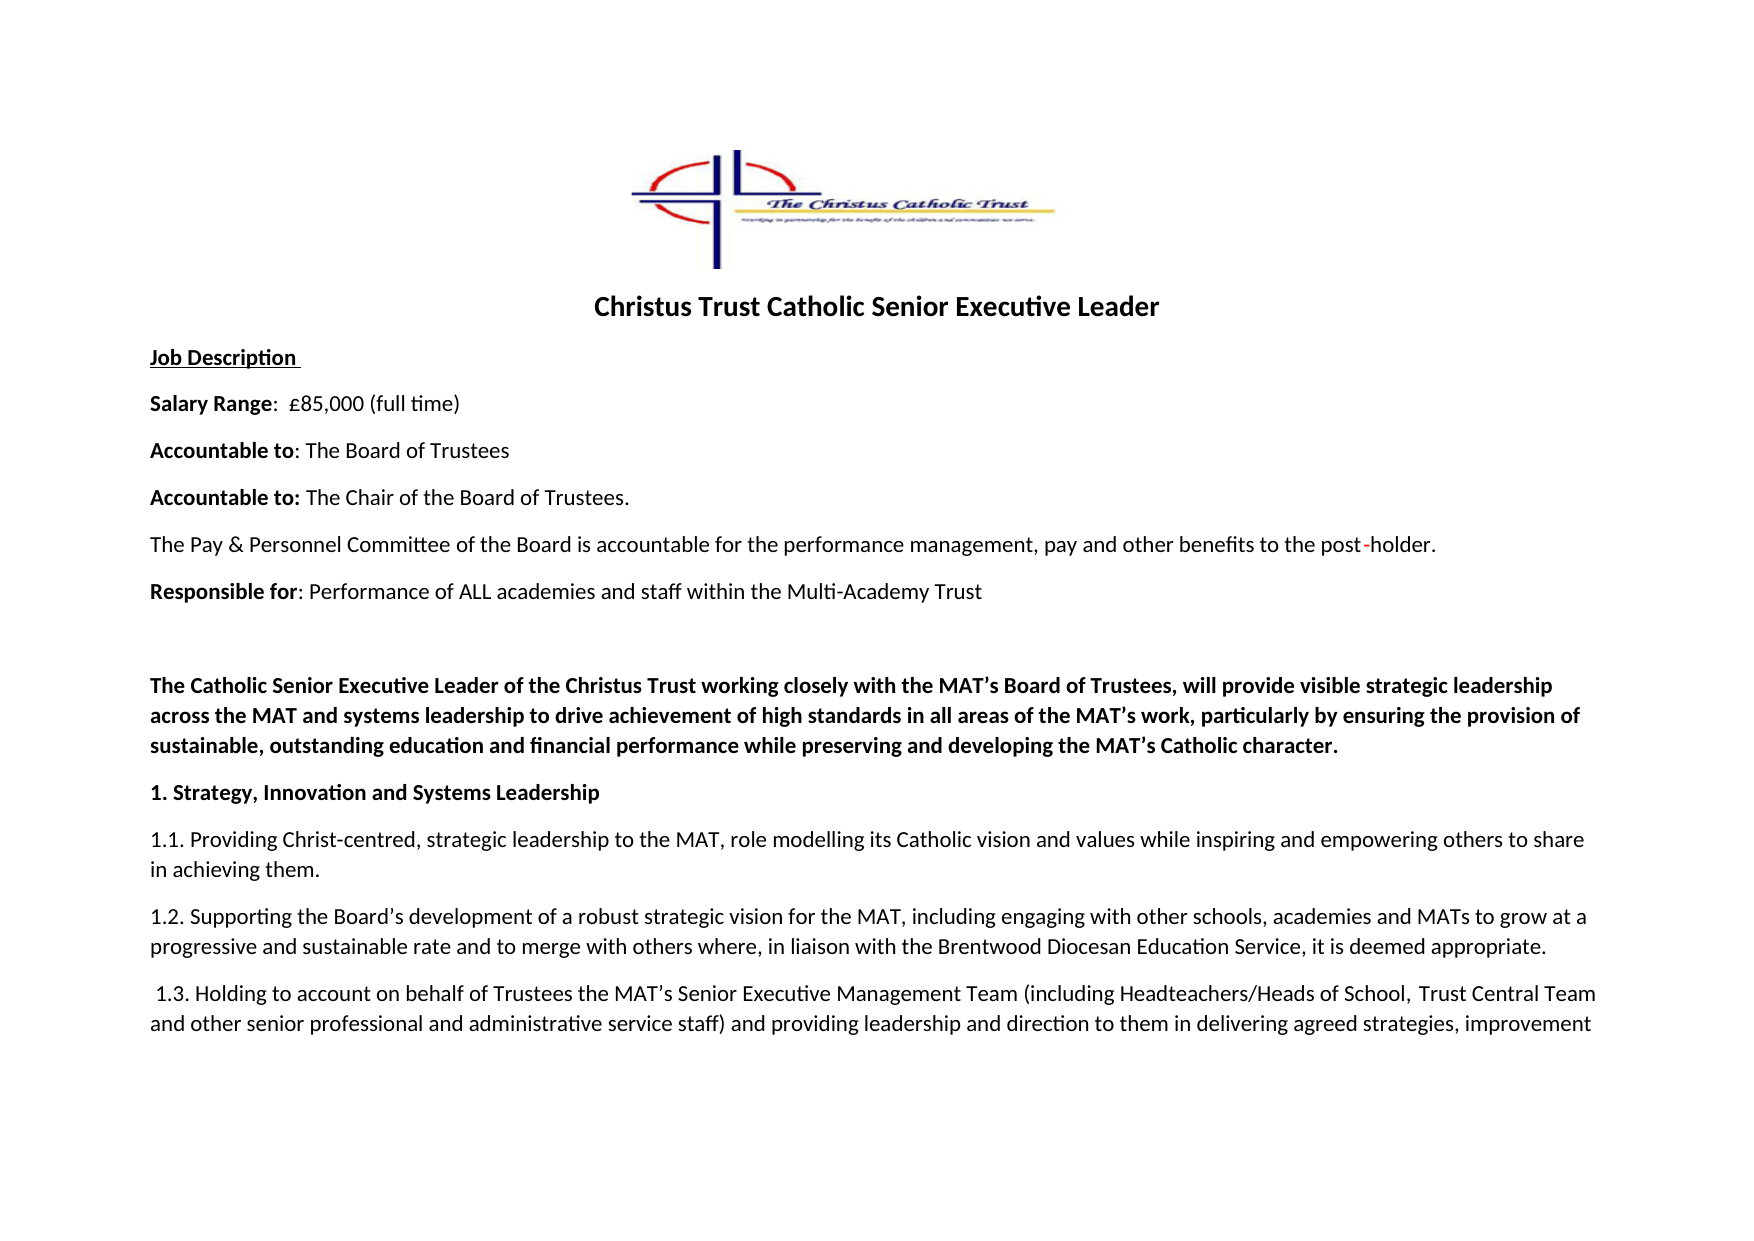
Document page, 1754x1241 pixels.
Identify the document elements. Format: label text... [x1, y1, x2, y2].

text The Catholic Senior Executive Leader of the Christus Trust working closely with the MAT’s Board of Trustees, will provide visible strategic leadership across the MAT and systems leadership to drive achievement of high standards in all areas of the MAT’s work, particularly by ensuring the provision of sustainable, outstanding education and financial performance while preserving and developing the MAT’s Catholic character. [150, 671, 1604, 759]
text 1. Strategy, Innovation and Systems Leadership [150, 778, 1604, 806]
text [150, 979, 1604, 1037]
text Christus Trust Catholic Senior Executive Leader [150, 288, 1604, 323]
text Accountable to: The Chair of the Board of Trustees. [150, 483, 1604, 511]
text Responsible for: Performance of ALL academies and staff within the Multi-Academy Trust [150, 577, 1604, 605]
text 1.1. Providing Christ-centred, strategic leadership to the MAT, role modelling its Catholic vision and values while inspiring and empowering others to share in achieving them. [150, 825, 1604, 883]
text Job Description [150, 343, 1604, 371]
text The Pay & Personnel Committee of the Board is accountable for the performance management, pay and other benefits to the post-holder. [150, 530, 1604, 558]
picture [631, 150, 1123, 269]
text Salary Range: £85,000 (full time) [150, 389, 1604, 418]
text 1.2. Supporting the Board’s development of a robust strategic vision for the MAT, including engaging with other schools, academies and MATs to grow at a progressive and sustainable rate and to merge with others where, in liaison with the Brentwood Diocesan Education Service, it is deemed appropriate. [150, 902, 1604, 960]
text Accountable to: The Board of Trustees [150, 436, 1604, 464]
